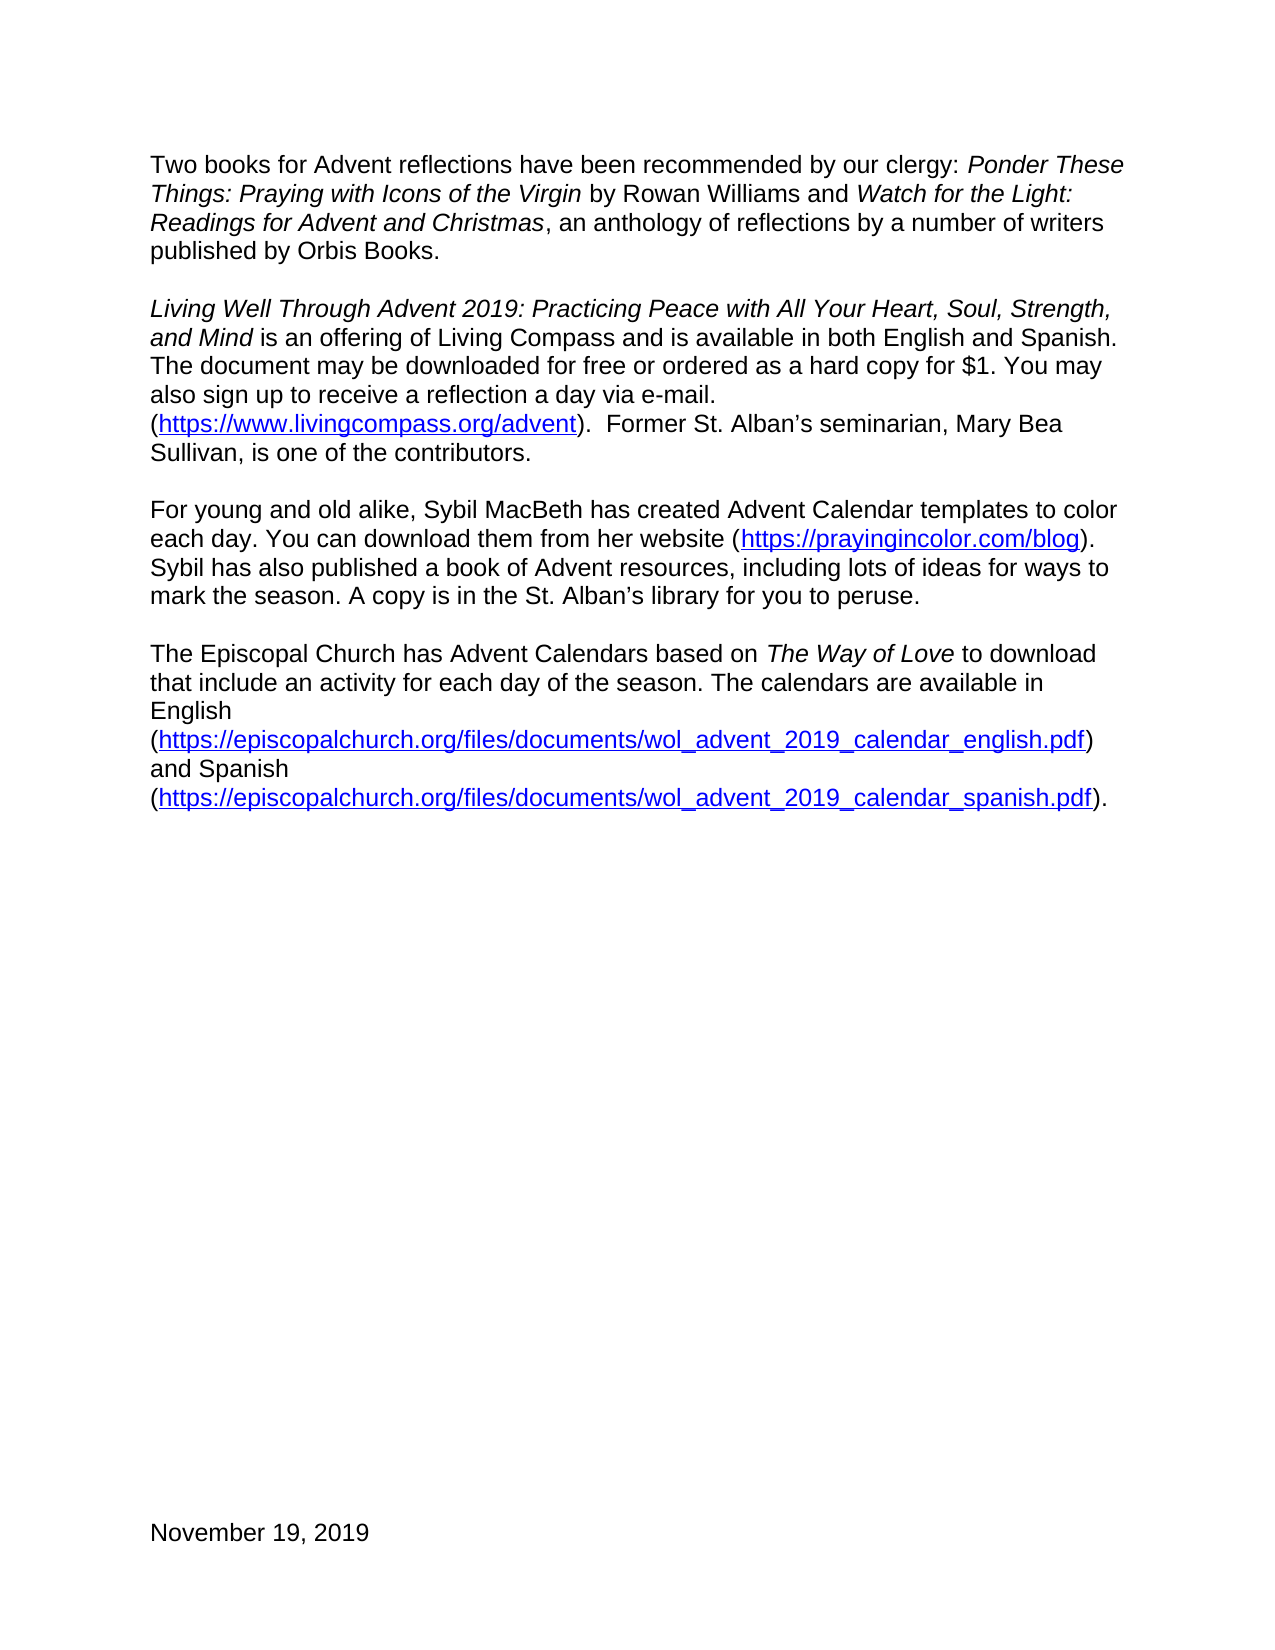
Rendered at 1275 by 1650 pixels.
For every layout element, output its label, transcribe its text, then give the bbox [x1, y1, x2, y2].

text Two books for Advent reflections have been recommended by our clergy: Ponder These Things: Praying with Icons of the Virgin by Rowan Williams and Watch for the Light: Readings for Advent and Christmas, an anthology of reflections by a number of writers published by Orbis Books. [150, 150, 1125, 265]
text The Episcopal Church has Advent Calendars based on The Way of Love to download that include an activity for each day of the season. The calendars are available in English (https://episcopalchurch.org/files/documents/wol_advent_2019_calendar_english.pdf) and Spanish (https://episcopalchurch.org/files/documents/wol_advent_2019_calendar_spanish.pdf). [150, 639, 1125, 811]
text Living Well Through Advent 2019: Practicing Peace with All Your Heart, Soul, Strength, and Mind is an offering of Living Compass and is available in both English and Spanish. The document may be downloaded for free or ordered as a hard copy for $1. You may also sign up to receive a reflection a day via e-mail. (https://www.livingcompass.org/advent). Former St. Alban’s seminarian, Mary Bea Sullivan, is one of the contributors. [150, 294, 1125, 466]
text For young and old alike, Sybil MacBeth has created Advent Calendar templates to color each day. You can download them from her website (https://prayingincolor.com/blog). Sybil has also published a book of Advent resources, including lots of ideas for ways to mark the season. A copy is in the St. Alban’s library for you to peruse. [150, 495, 1125, 610]
